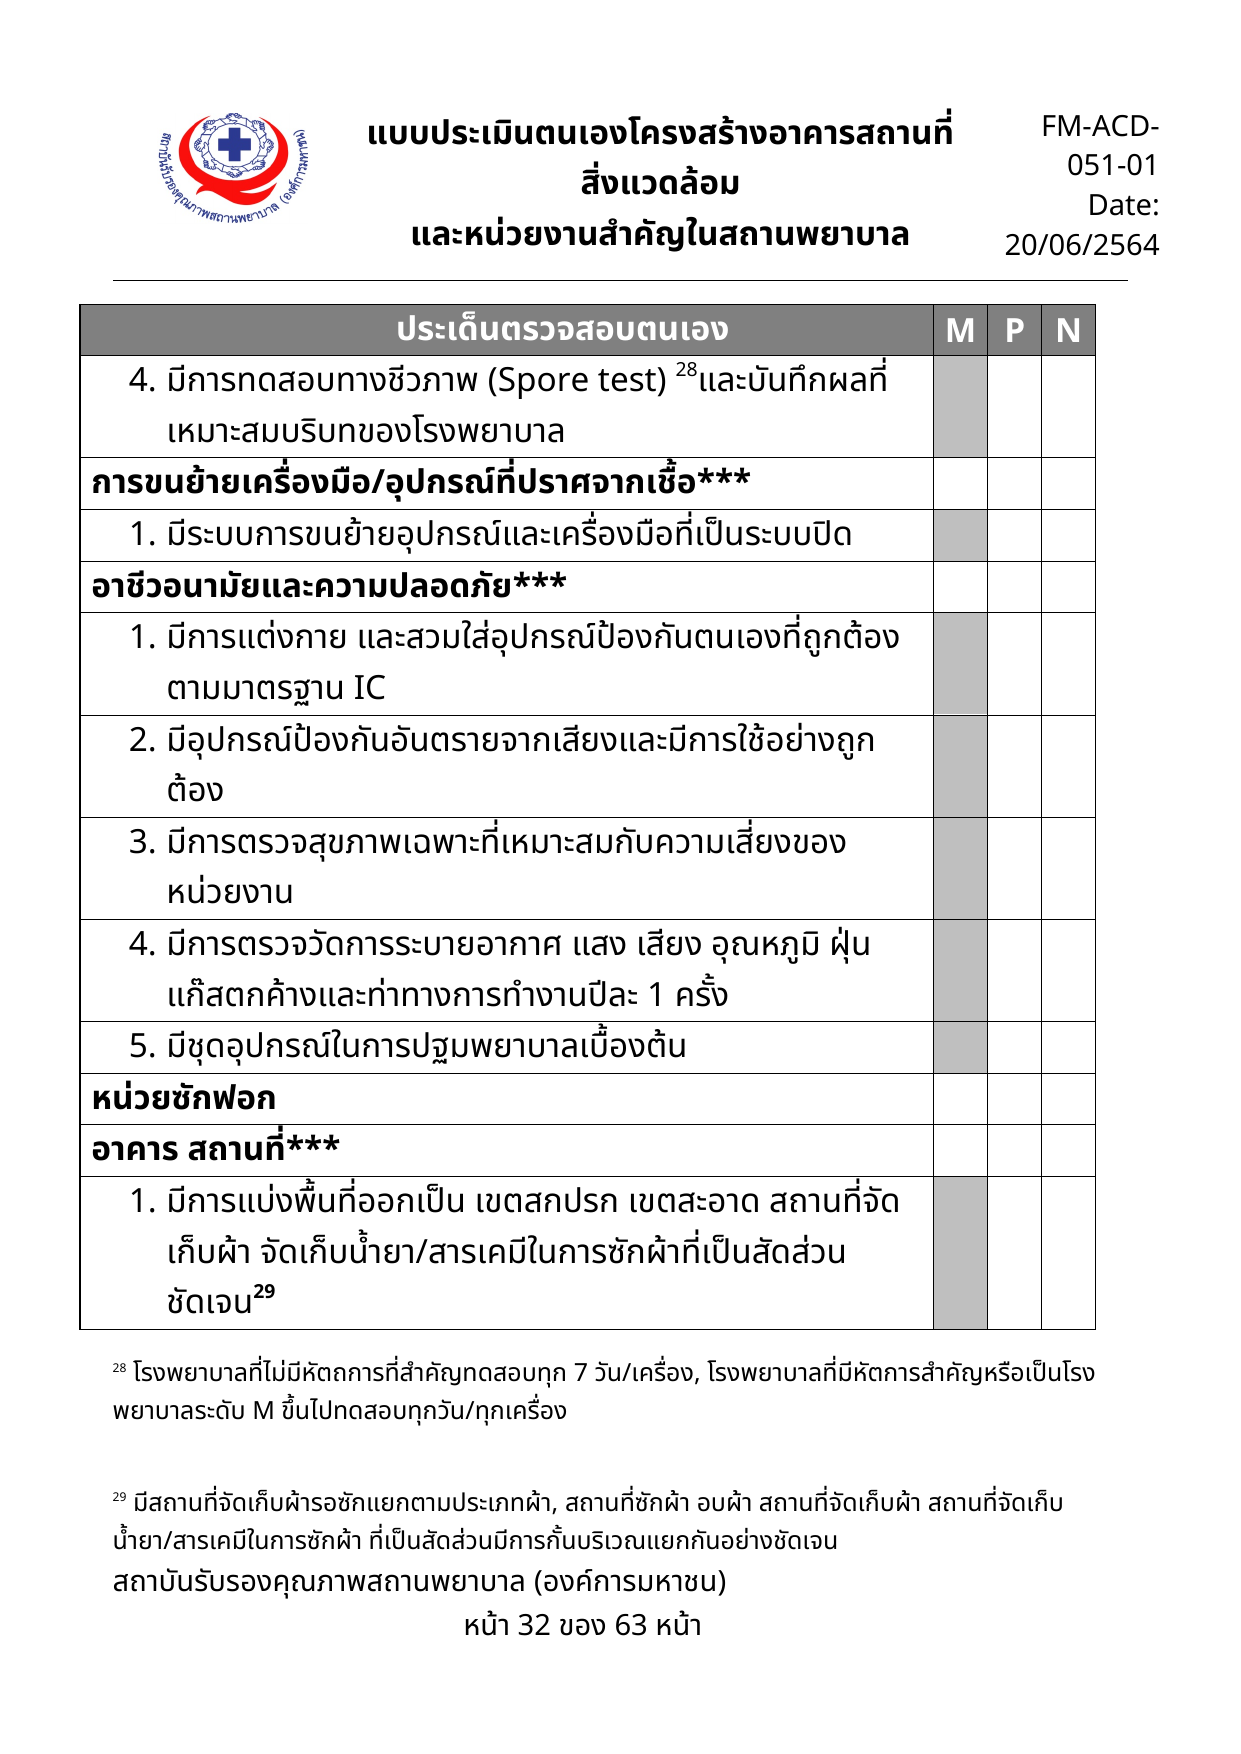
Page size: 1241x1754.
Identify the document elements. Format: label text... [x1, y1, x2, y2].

table_cell [934, 1177, 987, 1329]
table_cell [934, 510, 987, 561]
table_header ประเด็นตรวจสอบตนเอง [81, 305, 933, 355]
table_cell [1042, 613, 1095, 714]
table_header M [934, 305, 987, 355]
table_cell อาคาร สถานที่*** [81, 1125, 933, 1176]
table_cell [934, 613, 987, 714]
table_cell [988, 510, 1041, 561]
table_cell [1042, 716, 1095, 817]
table_cell [1042, 1125, 1095, 1176]
table_cell มีการแบ่งพื้นที่ออกเป็น เขตสกปรก เขตสะอาด สถานที่จัดเก็บผ้า จัดเก็บน้ำยา/สารเคมีในการซักผ้าที่เป็นสัดส่วนชัดเจน [81, 1177, 933, 1329]
table_cell [988, 920, 1041, 1021]
table_cell มีการแต่งกาย และสวมใส่อุปกรณ์ป้องกันตนเองที่ถูกต้องตามมาตรฐาน IC [81, 613, 933, 714]
table_cell [1042, 818, 1095, 919]
table_cell อาชีวอนามัยและความปลอดภัย*** [81, 562, 933, 612]
table_cell [1042, 458, 1095, 509]
table_cell [1042, 510, 1095, 561]
table_cell มีการตรวจสุขภาพเฉพาะที่เหมาะสมกับความเสี่ยงของหน่วยงาน [81, 818, 933, 919]
table_cell [934, 458, 987, 509]
table_cell [988, 356, 1041, 457]
table_cell [988, 458, 1041, 509]
table_cell [988, 716, 1041, 817]
table_cell [1042, 1074, 1095, 1124]
table_cell [988, 1074, 1041, 1124]
table_cell [1042, 1177, 1095, 1329]
table_cell [988, 1177, 1041, 1329]
table_cell [1042, 1022, 1095, 1073]
table_cell หน่วยซักฟอก [81, 1074, 933, 1124]
table_cell [988, 1022, 1041, 1073]
table_cell มีการตรวจวัดการระบายอากาศ แสง เสียง อุณหภูมิ ฝุ่น แก๊สตกค้างและท่าทางการทำงานปีละ 1 ครั้ง [81, 920, 933, 1021]
table_cell [988, 613, 1041, 714]
table_cell [934, 1022, 987, 1073]
table_cell [934, 562, 987, 612]
table_header N [1042, 305, 1095, 355]
picture [157, 113, 309, 224]
table_cell [1042, 562, 1095, 612]
table_cell [988, 562, 1041, 612]
table_cell [988, 1125, 1041, 1176]
table_cell [934, 818, 987, 919]
table_cell [934, 716, 987, 817]
table_cell [988, 818, 1041, 919]
table_cell [1042, 920, 1095, 1021]
table_header P [988, 305, 1041, 355]
table_cell [934, 920, 987, 1021]
table_cell มีอุปกรณ์ป้องกันอันตรายจากเสียงและมีการใช้อย่างถูกต้อง [81, 716, 933, 817]
table_cell [934, 1074, 987, 1124]
table_cell การขนย้ายเครื่องมือ/อุปกรณ์ที่ปราศจากเชื้อ*** [81, 458, 933, 509]
table_cell มีชุดอุปกรณ์ในการปฐมพยาบาลเบื้องต้น [81, 1022, 933, 1073]
table_cell [934, 356, 987, 457]
table_cell มีระบบการขนย้ายอุปกรณ์และเครื่องมือที่เป็นระบบปิด [81, 510, 933, 561]
table_cell มีการทดสอบทางชีวภาพ (Spore test) และบันทึกผลที่เหมาะสมบริบทของโรงพยาบาล [81, 356, 933, 457]
table_cell [934, 1125, 987, 1176]
table_cell [1042, 356, 1095, 457]
